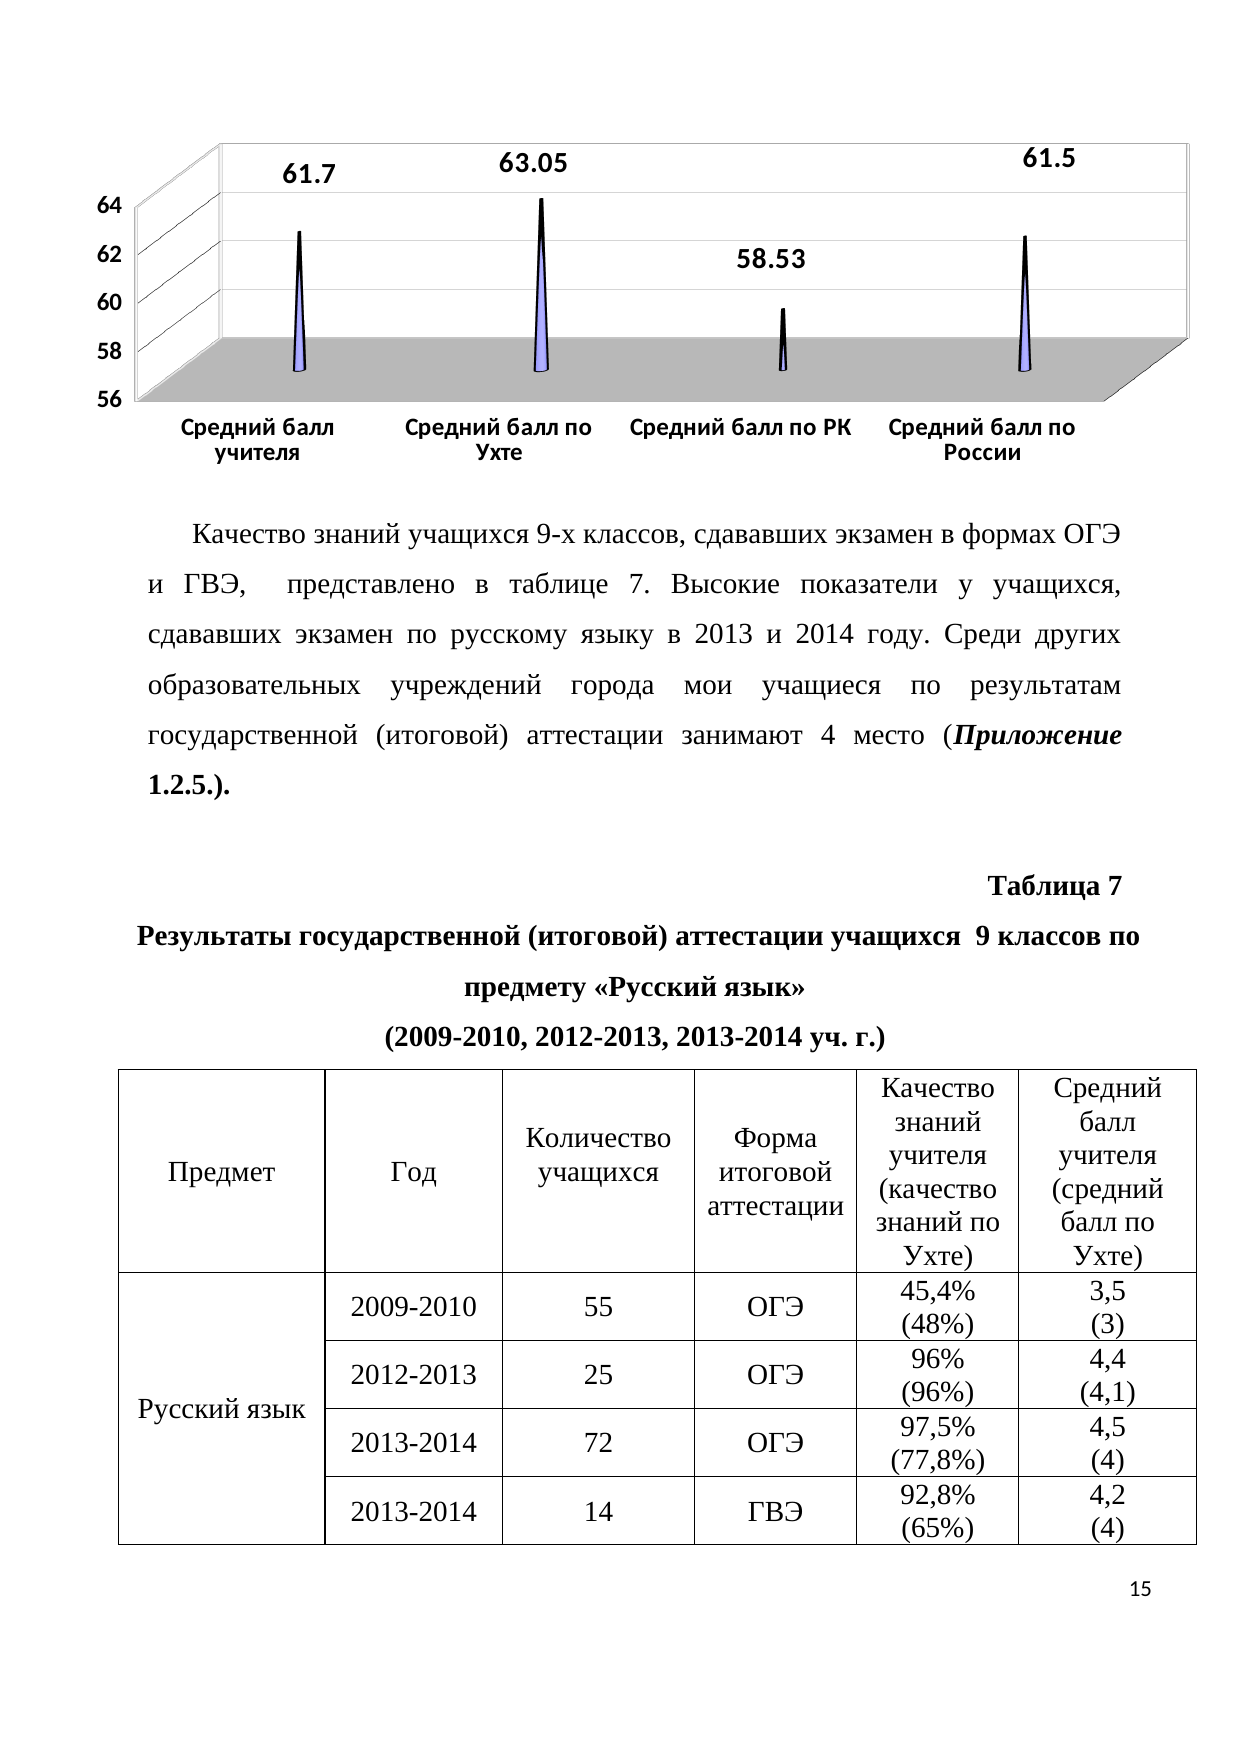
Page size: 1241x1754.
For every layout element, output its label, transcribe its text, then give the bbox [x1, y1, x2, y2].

table_cell 4,4 (4,1) [1019, 1341, 1196, 1408]
text Таблица 7 [118, 868, 1122, 902]
table_cell Русский язык [119, 1273, 324, 1544]
table_cell ОГЭ [695, 1409, 856, 1476]
table_header Средний балл учителя (средний балл по Ухте) [1019, 1070, 1196, 1272]
table_cell 4,2 (4) [1019, 1477, 1196, 1544]
table_cell 3,5 (3) [1019, 1273, 1196, 1340]
text (2009-2010, 2012-2013, 2013-2014 уч. г.) [118, 1019, 1152, 1052]
table_cell 97,5% (77,8%) [857, 1409, 1018, 1476]
table_cell 2013-2014 [326, 1409, 502, 1476]
table_cell 2013-2014 [326, 1477, 502, 1544]
table_cell ОГЭ [695, 1273, 856, 1340]
table_header Форма итоговой аттестации [695, 1070, 856, 1272]
table_cell 2009-2010 [326, 1273, 502, 1340]
table_header Предмет [119, 1070, 324, 1272]
table_header Количество учащихся [503, 1070, 694, 1272]
table_cell 92,8% (65%) [857, 1477, 1018, 1544]
table_cell 45,4% (48%) [857, 1273, 1018, 1340]
table_header Качество знаний учителя (качество знаний по Ухте) [857, 1070, 1018, 1272]
table_cell 14 [503, 1477, 694, 1544]
table_cell 55 [503, 1273, 694, 1340]
table_cell 4,5 (4) [1019, 1409, 1196, 1476]
table_cell ГВЭ [695, 1477, 856, 1544]
table_cell ОГЭ [695, 1341, 856, 1408]
table_cell 25 [503, 1341, 694, 1408]
text Качество знаний учащихся 9-х классов, сдававших экзамен в формах ОГЭ и ГВЭ, представлено в таблице 7. Высокие показатели у учащихся, сдававших экзамен по русскому языку в 2013 и 2014 году. Среди других образовательных учреждений города мои учащиеся по результатам государственной (итоговой) аттестации занимают 4 место (Приложение 1.2.5.). [29, 118, 1122, 801]
text Результаты государственной (итоговой) аттестации учащихся 9 классов по предмету «Русский язык» [118, 918, 1152, 1002]
table_cell 96% (96%) [857, 1341, 1018, 1408]
table_cell 72 [503, 1409, 694, 1476]
table_header Год [326, 1070, 502, 1272]
table_cell 2012-2013 [326, 1341, 502, 1408]
